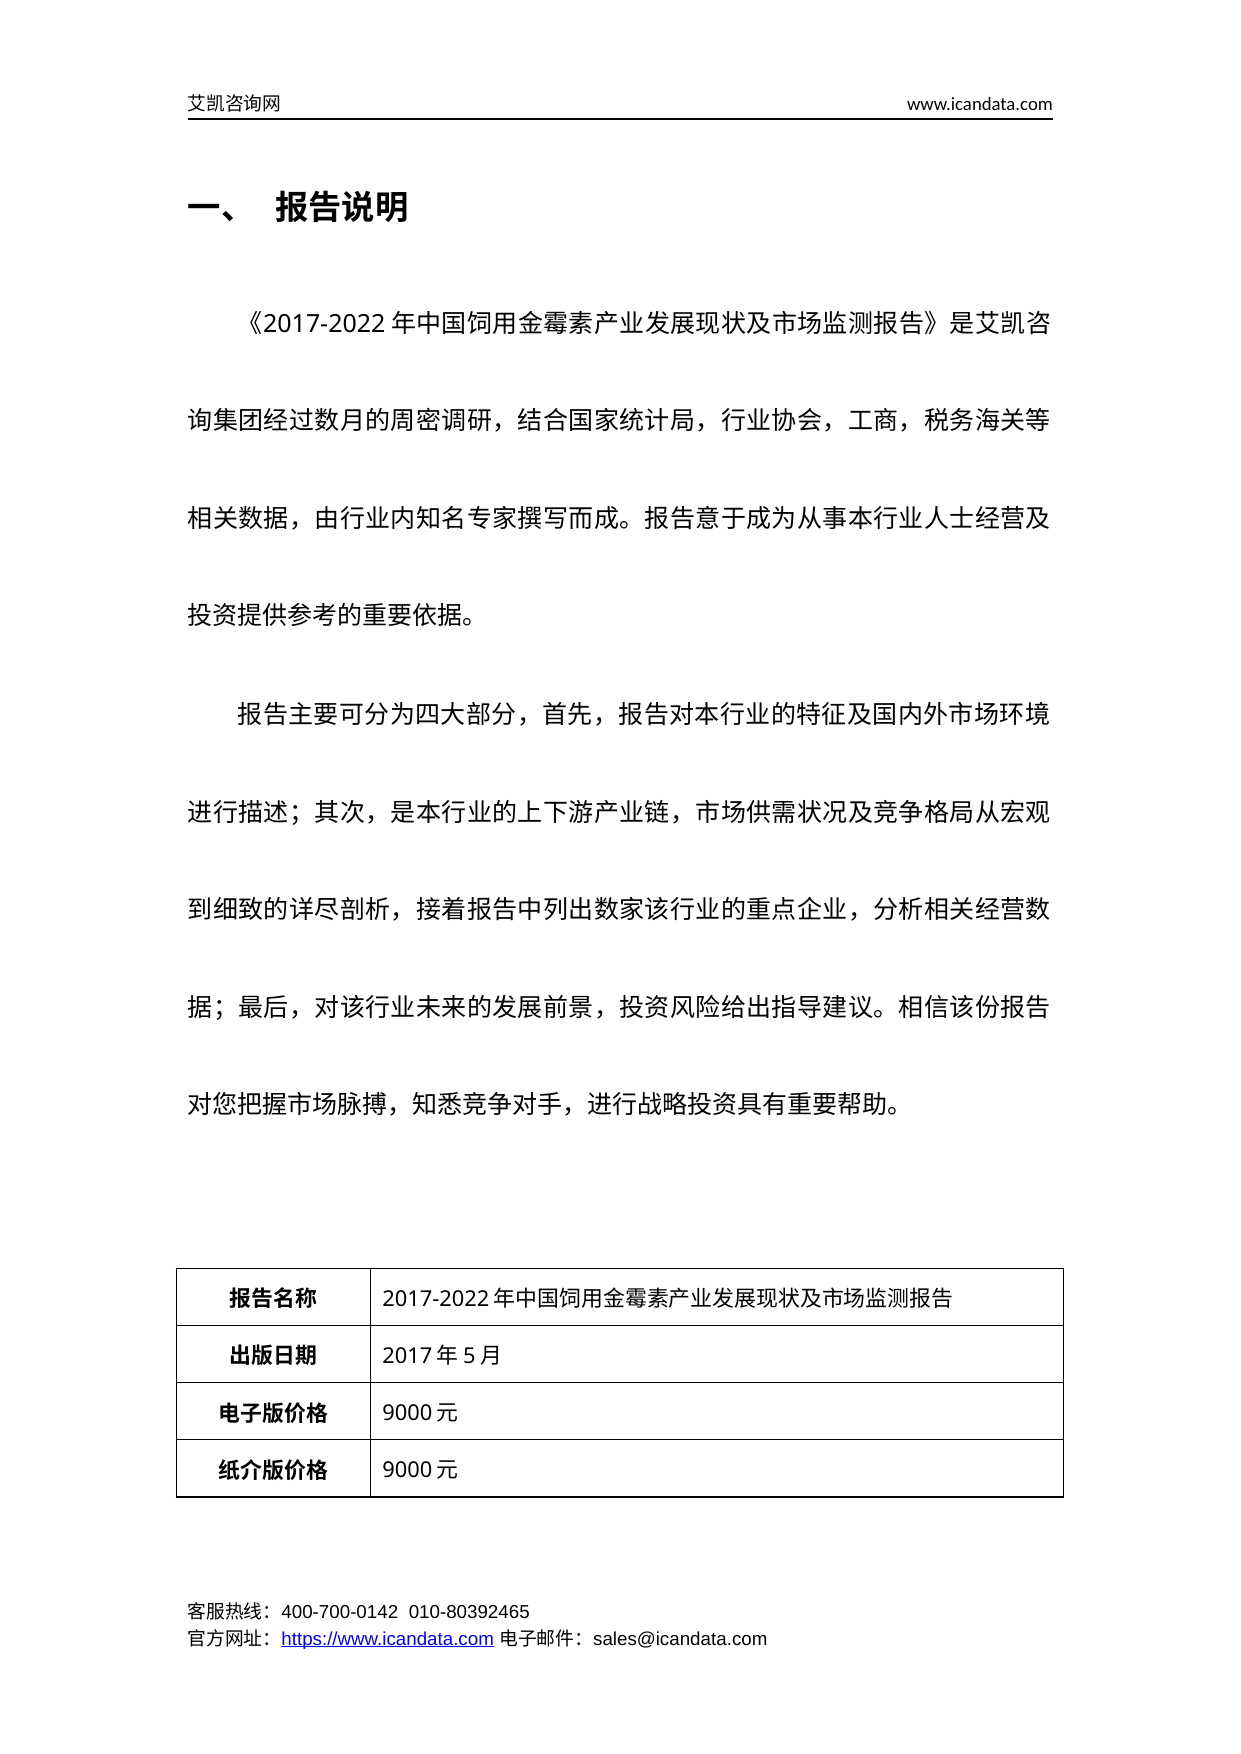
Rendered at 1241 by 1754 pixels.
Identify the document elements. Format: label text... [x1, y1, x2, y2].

subtitle 报告说明 [187, 172, 1053, 237]
table_header 报告名称 [177, 1269, 370, 1325]
table_header 2017-2022年中国饲用金霉素产业发展现状及市场监测报告 [371, 1269, 1063, 1325]
text 报告主要可分为四大部分，首先，报告对本行业的特征及国内外市场环境进行描述；其次，是本行业的上下游产业链，市场供需状况及竞争格局从宏观到细致的详尽剖析，接着报告中列出数家该行业的重点企业，分析相关经营数据；最后，对该行业未来的发展前景，投资风险给出指导建议。相信该份报告对您把握市场脉搏，知悉竞争对手，进行战略投资具有重要帮助。 [187, 681, 1053, 1136]
table_cell 9000元 [371, 1383, 1063, 1439]
table_cell 9000元 [371, 1440, 1063, 1496]
table_cell 纸介版价格 [177, 1440, 370, 1496]
text 《2017-2022年中国饲用金霉素产业发展现状及市场监测报告》是艾凯咨询集团经过数月的周密调研，结合国家统计局，行业协会，工商，税务海关等相关数据，由行业内知名专家撰写而成。报告意于成为从事本行业人士经营及投资提供参考的重要依据。 [187, 289, 1053, 646]
table_cell 2017年5月 [371, 1326, 1063, 1382]
table_cell 电子版价格 [177, 1383, 370, 1439]
table_cell 出版日期 [177, 1326, 370, 1382]
